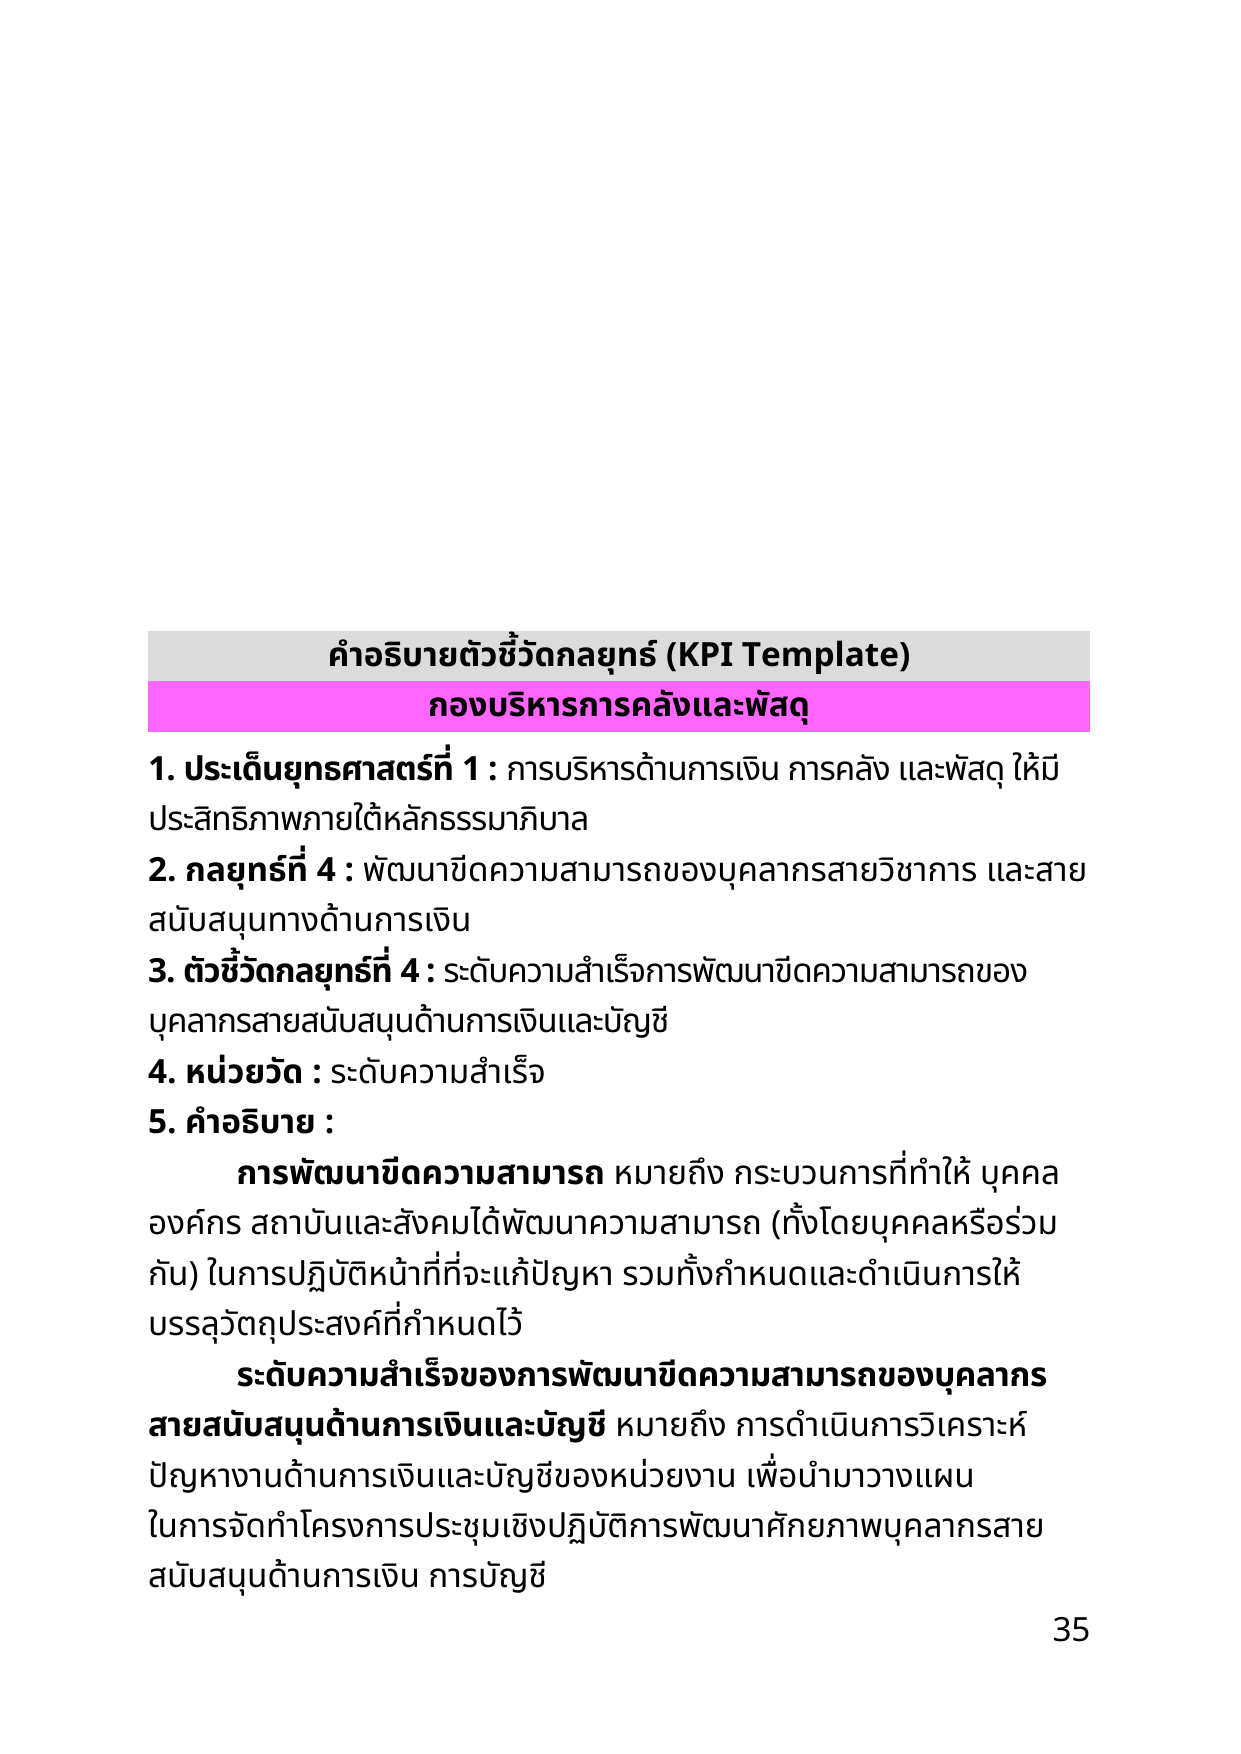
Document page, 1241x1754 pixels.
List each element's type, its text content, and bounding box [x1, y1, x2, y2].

text 1. ประเด็นยุทธศาสตร์ที่ 1 : การบริหารด้านการเงิน การคลัง และพัสดุ ให้มีประสิทธิภาพภายใต้หลักธรรมาภิบาล [148, 744, 1090, 845]
text กองบริหารการคลังและพัสดุ [148, 681, 1090, 732]
text 5. คำอธิบาย : [148, 1098, 1090, 1149]
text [148, 1351, 1090, 1603]
text 4. หน่วยวัด : ระดับความสำเร็จ [30, 1047, 1090, 1098]
text 3. ตัวชี้วัดกลยุทธ์ที่ 4 : ระดับความสำเร็จการพัฒนาขีดความสามารถของบุคลากรสายสนับสนุนด้านการเงินและบัญชี [148, 946, 1090, 1047]
text การพัฒนาขีดความสามารถ หมายถึง กระบวนการที่ทำให้ บุคคล องค์กร สถาบันและสังคมได้พัฒนาความสามารถ (ทั้งโดยบุคคลหรือร่วมกัน) ในการปฏิบัติหน้าที่ที่จะแก้ปัญหา รวมทั้งกำหนดและดำเนินการให้บรรลุวัตถุประสงค์ที่กำหนดไว้ [148, 1149, 1090, 1351]
text 2. กลยุทธ์ที่ 4 : พัฒนาขีดความสามารถของบุคลากรสายวิชาการ และสายสนับสนุนทางด้านการเงิน [148, 845, 1090, 946]
text คำอธิบายตัวชี้วัดกลยุทธ์ (KPI Template) [148, 631, 1090, 681]
